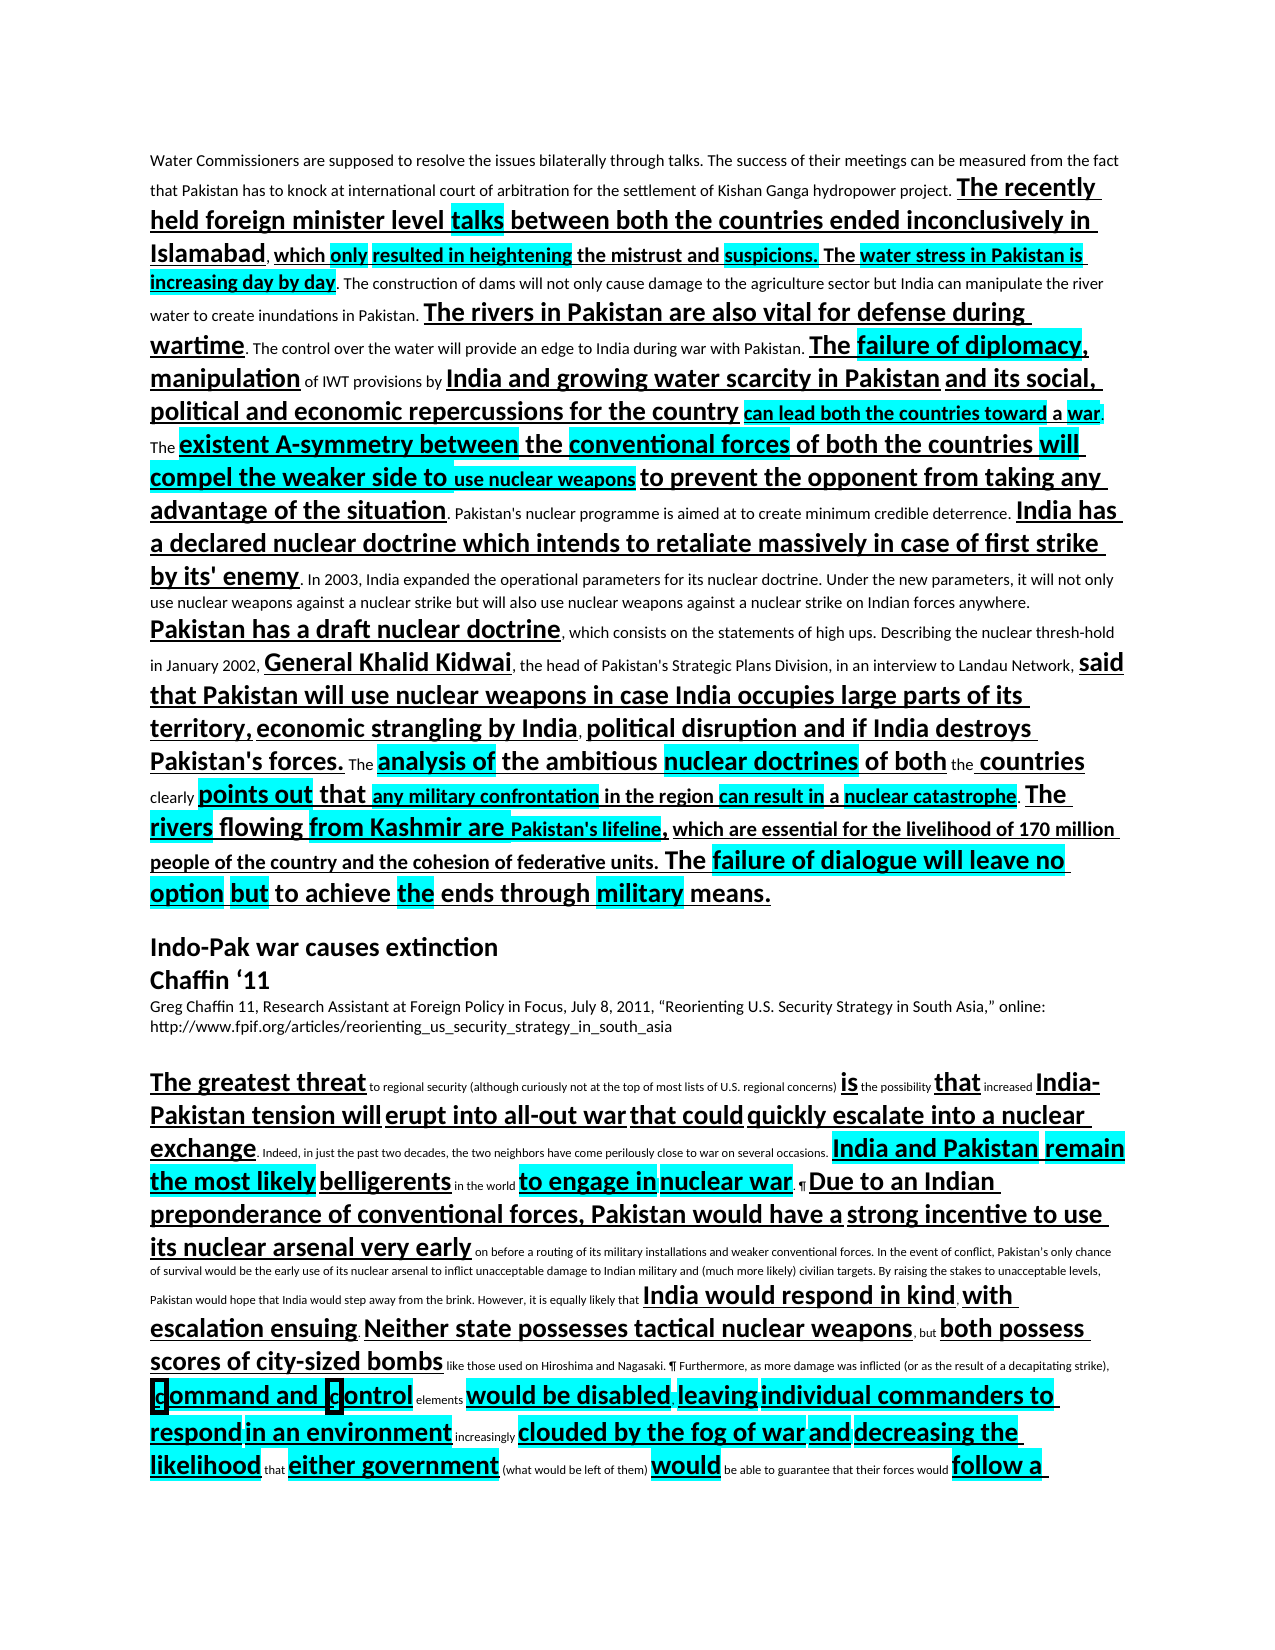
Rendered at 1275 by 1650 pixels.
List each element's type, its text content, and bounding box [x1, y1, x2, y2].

text Chaffin ‘11 [150, 963, 1125, 996]
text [150, 1065, 1125, 1481]
text Greg Chaffin 11, Research Assistant at Foreign Policy in Focus, July 8, 2011, “Reorienting U.S. Security Strategy in South Asia,” online: http://www.fpif.org/articles/reorienting_us_security_strategy_in_south_asia [150, 996, 1125, 1037]
subtitle Indo-Pak war causes extinction [150, 930, 1125, 963]
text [150, 150, 1125, 909]
